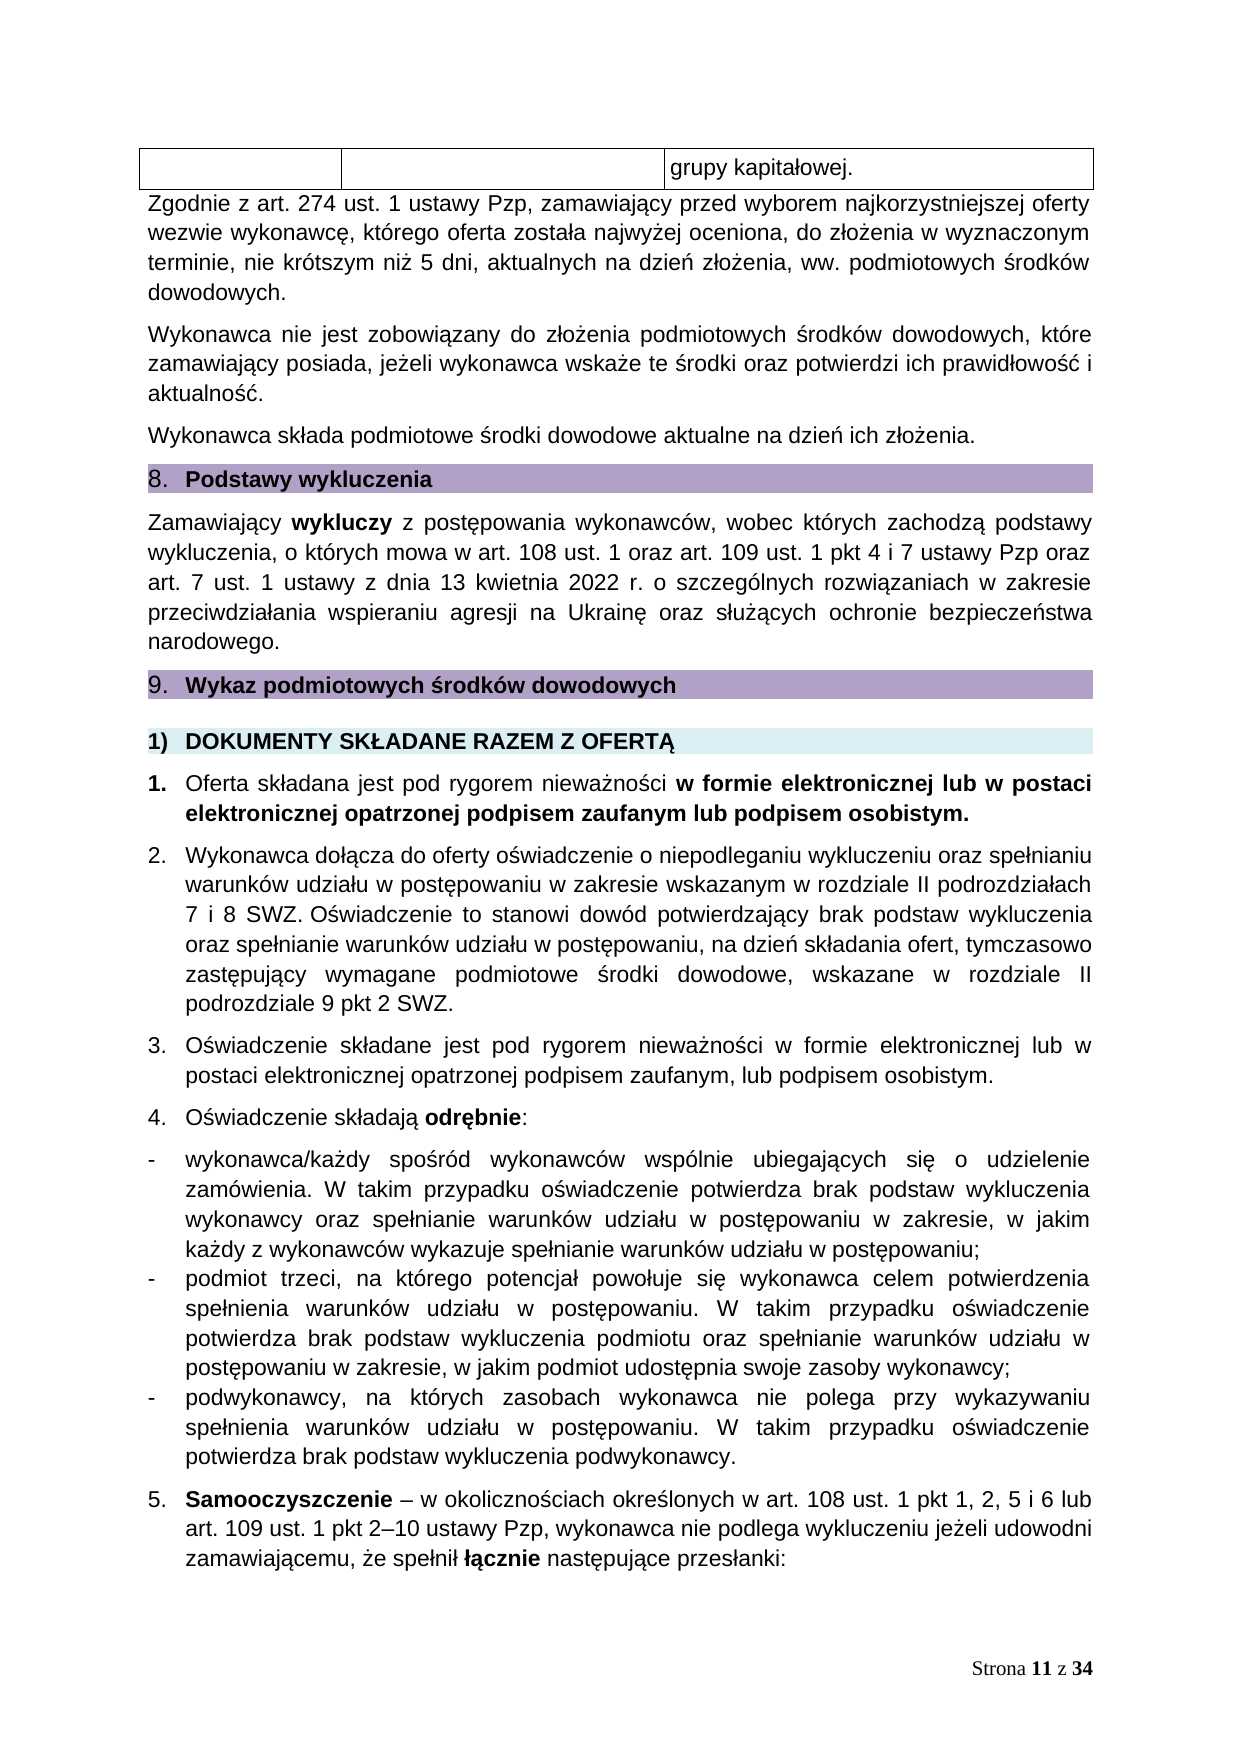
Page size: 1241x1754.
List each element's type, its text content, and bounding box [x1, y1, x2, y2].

list podwykonawcy, na których zasobach wykonawca nie polega przy wykazywaniu spełnienia warunków udziału w postępowaniu. W takim przypadku oświadczenie potwierdza brak podstaw wykluczenia podwykonawcy. [148, 1384, 1091, 1470]
text Zgodnie z art. 274 ust. 1 ustawy Pzp, zamawiający przed wyborem najkorzystniejszej oferty wezwie wykonawcę, którego oferta została najwyżej oceniona, do złożenia w wyznaczonym terminie, nie krótszym niż 5 dni, aktualnych na dzień złożenia, ww. podmiotowych środków dowodowych. [148, 190, 1091, 305]
list DOKUMENTY SKŁADANE RAZEM Z OFERTĄ [148, 728, 1093, 754]
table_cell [140, 149, 341, 189]
text Wykonawca nie jest zobowiązany do złożenia podmiotowych środków dowodowych, które zamawiający posiada, jeżeli wykonawca wskaże te środki oraz potwierdzi ich prawidłowość i aktualność. [148, 321, 1093, 406]
list Oświadczenie składają odrębnie: [148, 1104, 1093, 1131]
list podmiot trzeci, na którego potencjał powołuje się wykonawca celem potwierdzenia spełnienia warunków udziału w postępowaniu. W takim przypadku oświadczenie potwierdza brak podstaw wykluczenia podmiotu oraz spełnianie warunków udziału w postępowaniu w zakresie, w jakim podmiot udostępnia swoje zasoby wykonawcy; [148, 1265, 1091, 1381]
text Wykonawca składa podmiotowe środki dowodowe aktualne na dzień ich złożenia. [148, 422, 1093, 449]
list Samooczyszczenie – w okolicznościach określonych w art. 108 ust. 1 pkt 1, 2, 5 i 6 lub art. 109 ust. 1 pkt 2–10 ustawy Pzp, wykonawca nie podlega wykluczeniu jeżeli udowodni zamawiającemu, że spełnił łącznie następujące przesłanki: [148, 1486, 1093, 1571]
list Oświadczenie składane jest pod rygorem nieważności w formie elektronicznej lub w postaci elektronicznej opatrzonej podpisem zaufanym, lub podpisem osobistym. [148, 1032, 1093, 1088]
text Zamawiający wykluczy z postępowania wykonawców, wobec których zachodzą podstawy wykluczenia, o których mowa w art. 108 ust. 1 oraz art. 109 ust. 1 pkt 4 i 7 ustawy Pzp oraz art. 7 ust. 1 ustawy z dnia 13 kwietnia 2022 r. o szczególnych rozwiązaniach w zakresie przeciwdziałania wspieraniu agresji na Ukrainę oraz służących ochronie bezpieczeństwa narodowego. [148, 509, 1093, 654]
list Wykonawca dołącza do oferty oświadczenie o niepodleganiu wykluczeniu oraz spełnianiu warunków udziału w postępowaniu w zakresie wskazanym w rozdziale II podrozdziałach 7 i 8 SWZ. Oświadczenie to stanowi dowód potwierdzający brak podstaw wykluczenia oraz spełnianie warunków udziału w postępowaniu, na dzień składania ofert, tymczasowo zastępujący wymagane podmiotowe środki dowodowe, wskazane w rozdziale II podrozdziale 9 pkt 2 SWZ. [148, 842, 1093, 1017]
list Podstawy wykluczenia [148, 464, 1093, 493]
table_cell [665, 149, 1093, 189]
list wykonawca/każdy spośród wykonawców wspólnie ubiegających się o udzielenie zamówienia. W takim przypadku oświadczenie potwierdza brak podstaw wykluczenia wykonawcy oraz spełnianie warunków udziału w postępowaniu w zakresie, w jakim każdy z wykonawców wykazuje spełnianie warunków udziału w postępowaniu; [148, 1146, 1091, 1262]
list Wykaz podmiotowych środków dowodowych [148, 670, 1093, 699]
table_cell [342, 149, 664, 189]
list Oferta składana jest pod rygorem nieważności w formie elektronicznej lub w postaci elektronicznej opatrzonej podpisem zaufanym lub podpisem osobistym. [148, 770, 1093, 826]
